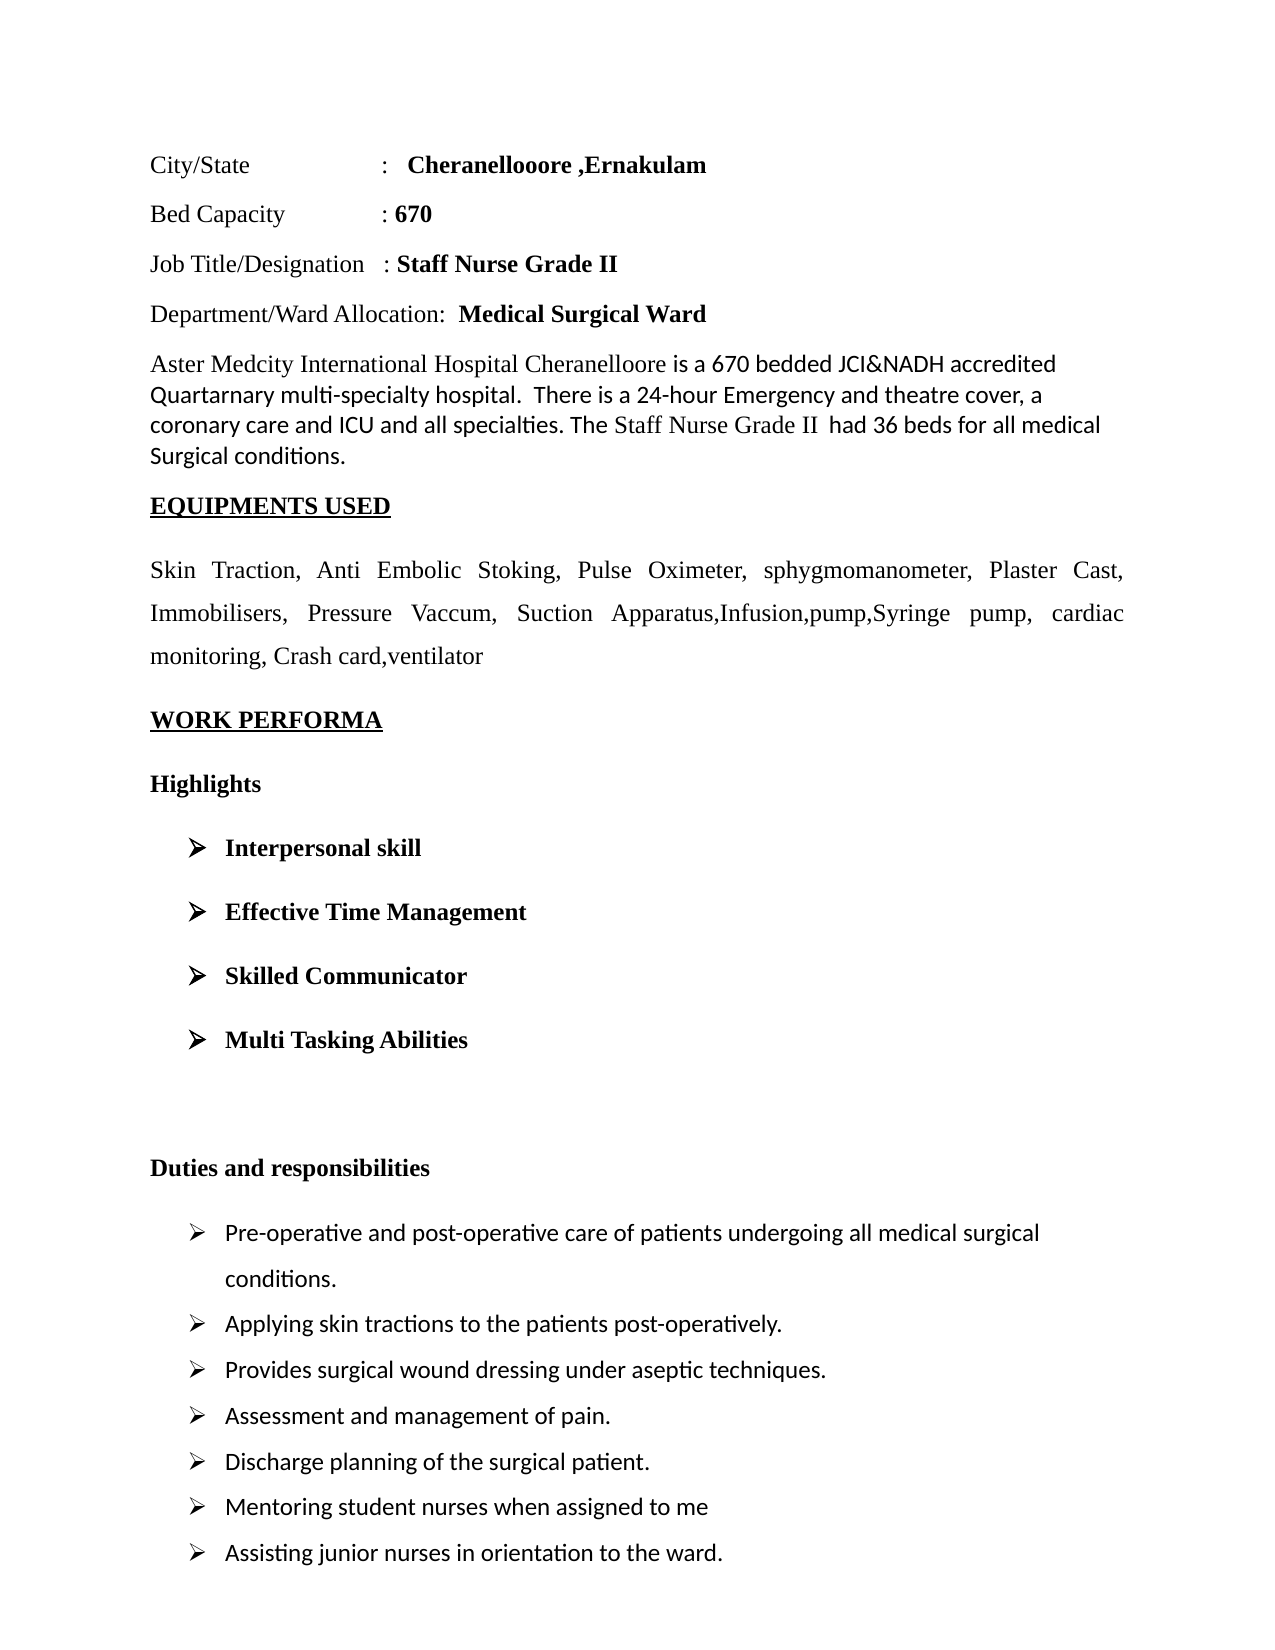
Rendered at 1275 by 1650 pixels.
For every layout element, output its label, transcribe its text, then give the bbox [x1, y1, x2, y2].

list Applying skin tractions to the patients post-operatively. [187, 1308, 1125, 1339]
text Department/Ward Allocation: Medical Surgical Ward [150, 299, 1125, 327]
text Aster Medcity International Hospital Cheranelloore is a 670 bedded JCI&NADH accredited Quartarnary multi-specialty hospital. There is a 24-hour Emergency and theatre cover, a coronary care and ICU and all specialties. The Staff Nurse Grade II had 36 beds for all medical Surgical conditions. [150, 348, 1125, 470]
list Skilled Communicator [187, 961, 1125, 990]
list Discharge planning of the surgical patient. [187, 1446, 1125, 1476]
text Bed Capacity : 670 [150, 199, 1125, 228]
text Duties and responsibilities [150, 1153, 1125, 1182]
text EQUIPMENTS USED [150, 491, 1125, 520]
list Assisting junior nurses in orientation to the ward. [187, 1537, 1125, 1568]
list Mentoring student nurses when assigned to me [187, 1491, 1125, 1522]
list Effective Time Management [187, 897, 1125, 926]
list Pre-operative and post-operative care of patients undergoing all medical surgical conditions. [187, 1217, 1125, 1293]
text Skin Traction, Anti Embolic Stoking, Pulse Oximeter, sphygmomanometer, Plaster Cast, Immobilisers, Pressure Vaccum, Suction Apparatus,Infusion,pump,Syringe pump, cardiac monitoring, Crash card,ventilator [150, 555, 1125, 670]
text WORK PERFORMA [150, 705, 1125, 734]
list Multi Tasking Abilities [187, 1025, 1125, 1054]
text Job Title/Designation : Staff Nurse Grade II [150, 249, 1125, 278]
text Highlights [150, 769, 1125, 798]
list Assessment and management of pain. [187, 1400, 1125, 1431]
list Interpersonal skill [187, 833, 1125, 862]
list Provides surgical wound dressing under aseptic techniques. [187, 1354, 1125, 1385]
text City/State : Cheranellooore ,Ernakulam [150, 150, 1125, 179]
